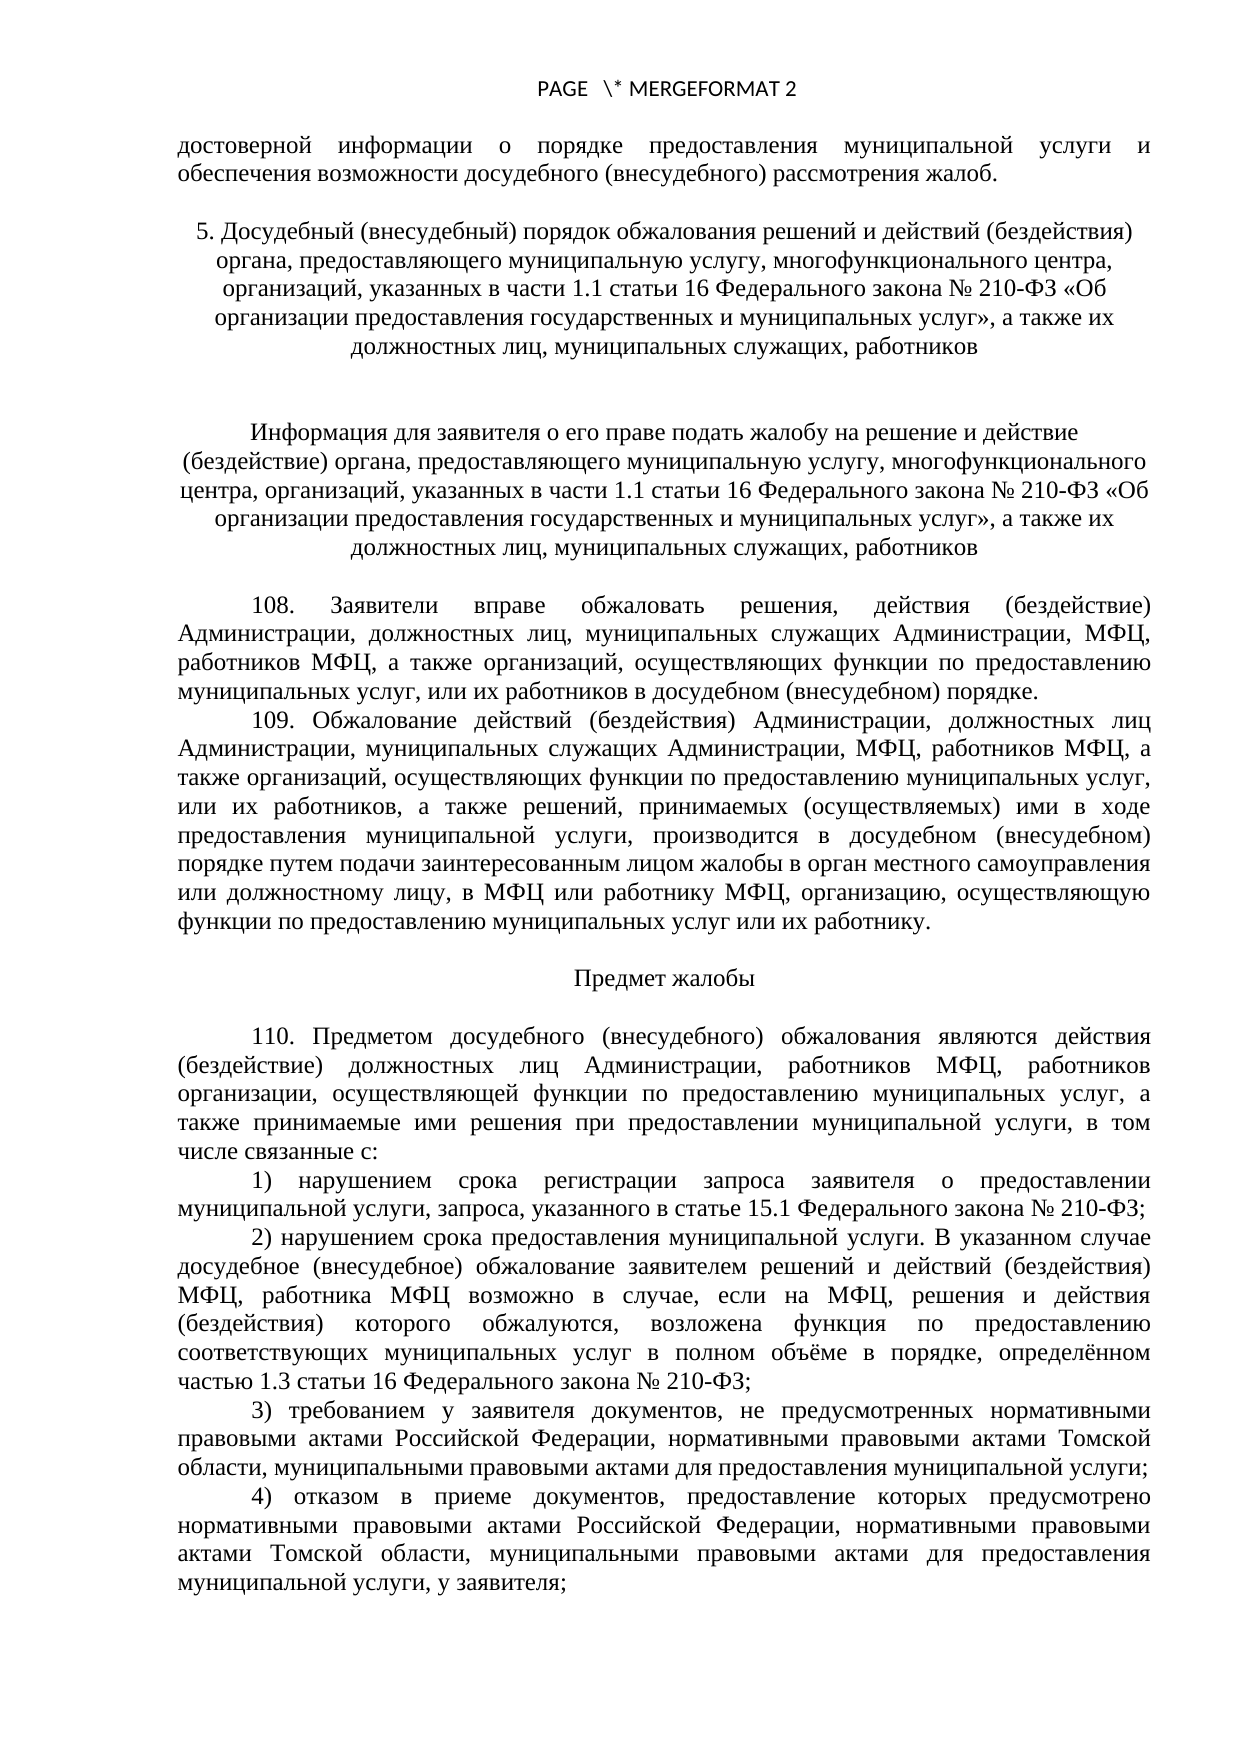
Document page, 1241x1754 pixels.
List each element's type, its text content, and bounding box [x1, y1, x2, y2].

text 5. Досудебный (внесудебный) порядок обжалования решений и действий (бездействия) органа, предоставляющего муниципальную услугу, многофункционального центра, организаций, указанных в части 1.1 статьи 16 Федерального закона № 210-ФЗ «Об организации предоставления государственных и муниципальных услуг», а также их должностных лиц, муниципальных служащих, работников [177, 216, 1152, 360]
text 110. Предметом досудебного (внесудебного) обжалования являются действия (бездействие) должностных лиц Администрации, работников МФЦ, работников организации, осуществляющей функции по предоставлению муниципальных услуг, а также принимаемые ими решения при предоставлении муниципальной услуги, в том числе связанные с: [177, 1021, 1152, 1165]
text Предмет жалобы [177, 963, 1152, 992]
text 1) нарушением срока регистрации запроса заявителя о предоставлении муниципальной услуги, запроса, указанного в статье 15.1 Федерального закона № 210-ФЗ; [177, 1165, 1152, 1222]
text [177, 130, 1152, 187]
text 109. Обжалование действий (бездействия) Администрации, должностных лиц Администрации, муниципальных служащих Администрации, МФЦ, работников МФЦ, а также организаций, осуществляющих функции по предоставлению муниципальных услуг, или их работников, а также решений, принимаемых (осуществляемых) ими в ходе предоставления муниципальной услуги, производится в досудебном (внесудебном) порядке путем подачи заинтересованным лицом жалобы в орган местного самоуправления или должностному лицу, в МФЦ или работнику МФЦ, организацию, осуществляющую функции по предоставлению муниципальных услуг или их работнику. [177, 705, 1152, 935]
text Информация для заявителя о его праве подать жалобу на решение и действие (бездействие) органа, предоставляющего муниципальную услугу, многофункционального центра, организаций, указанных в части 1.1 статьи 16 Федерального закона № 210-ФЗ «Об организации предоставления государственных и муниципальных услуг», а также их должностных лиц, муниципальных служащих, работников [177, 417, 1152, 561]
text 108. Заявители вправе обжаловать решения, действия (бездействие) Администрации, должностных лиц, муниципальных служащих Администрации, МФЦ, работников МФЦ, а также организаций, осуществляющих функции по предоставлению муниципальных услуг, или их работников в досудебном (внесудебном) порядке. [177, 590, 1152, 705]
text 2) нарушением срока предоставления муниципальной услуги. В указанном случае досудебное (внесудебное) обжалование заявителем решений и действий (бездействия) МФЦ, работника МФЦ возможно в случае, если на МФЦ, решения и действия (бездействия) которого обжалуются, возложена функция по предоставлению соответствующих муниципальных услуг в полном объёме в порядке, определённом частью 1.3 статьи 16 Федерального закона № 210-ФЗ; [177, 1222, 1152, 1395]
text 4) отказом в приеме документов, предоставление которых предусмотрено нормативными правовыми актами Российской Федерации, нормативными правовыми актами Томской области, муниципальными правовыми актами для предоставления муниципальной услуги, у заявителя; [177, 1481, 1152, 1596]
text 3) требованием у заявителя документов, не предусмотренных нормативными правовыми актами Российской Федерации, нормативными правовыми актами Томской области, муниципальными правовыми актами для предоставления муниципальной услуги; [177, 1395, 1152, 1481]
